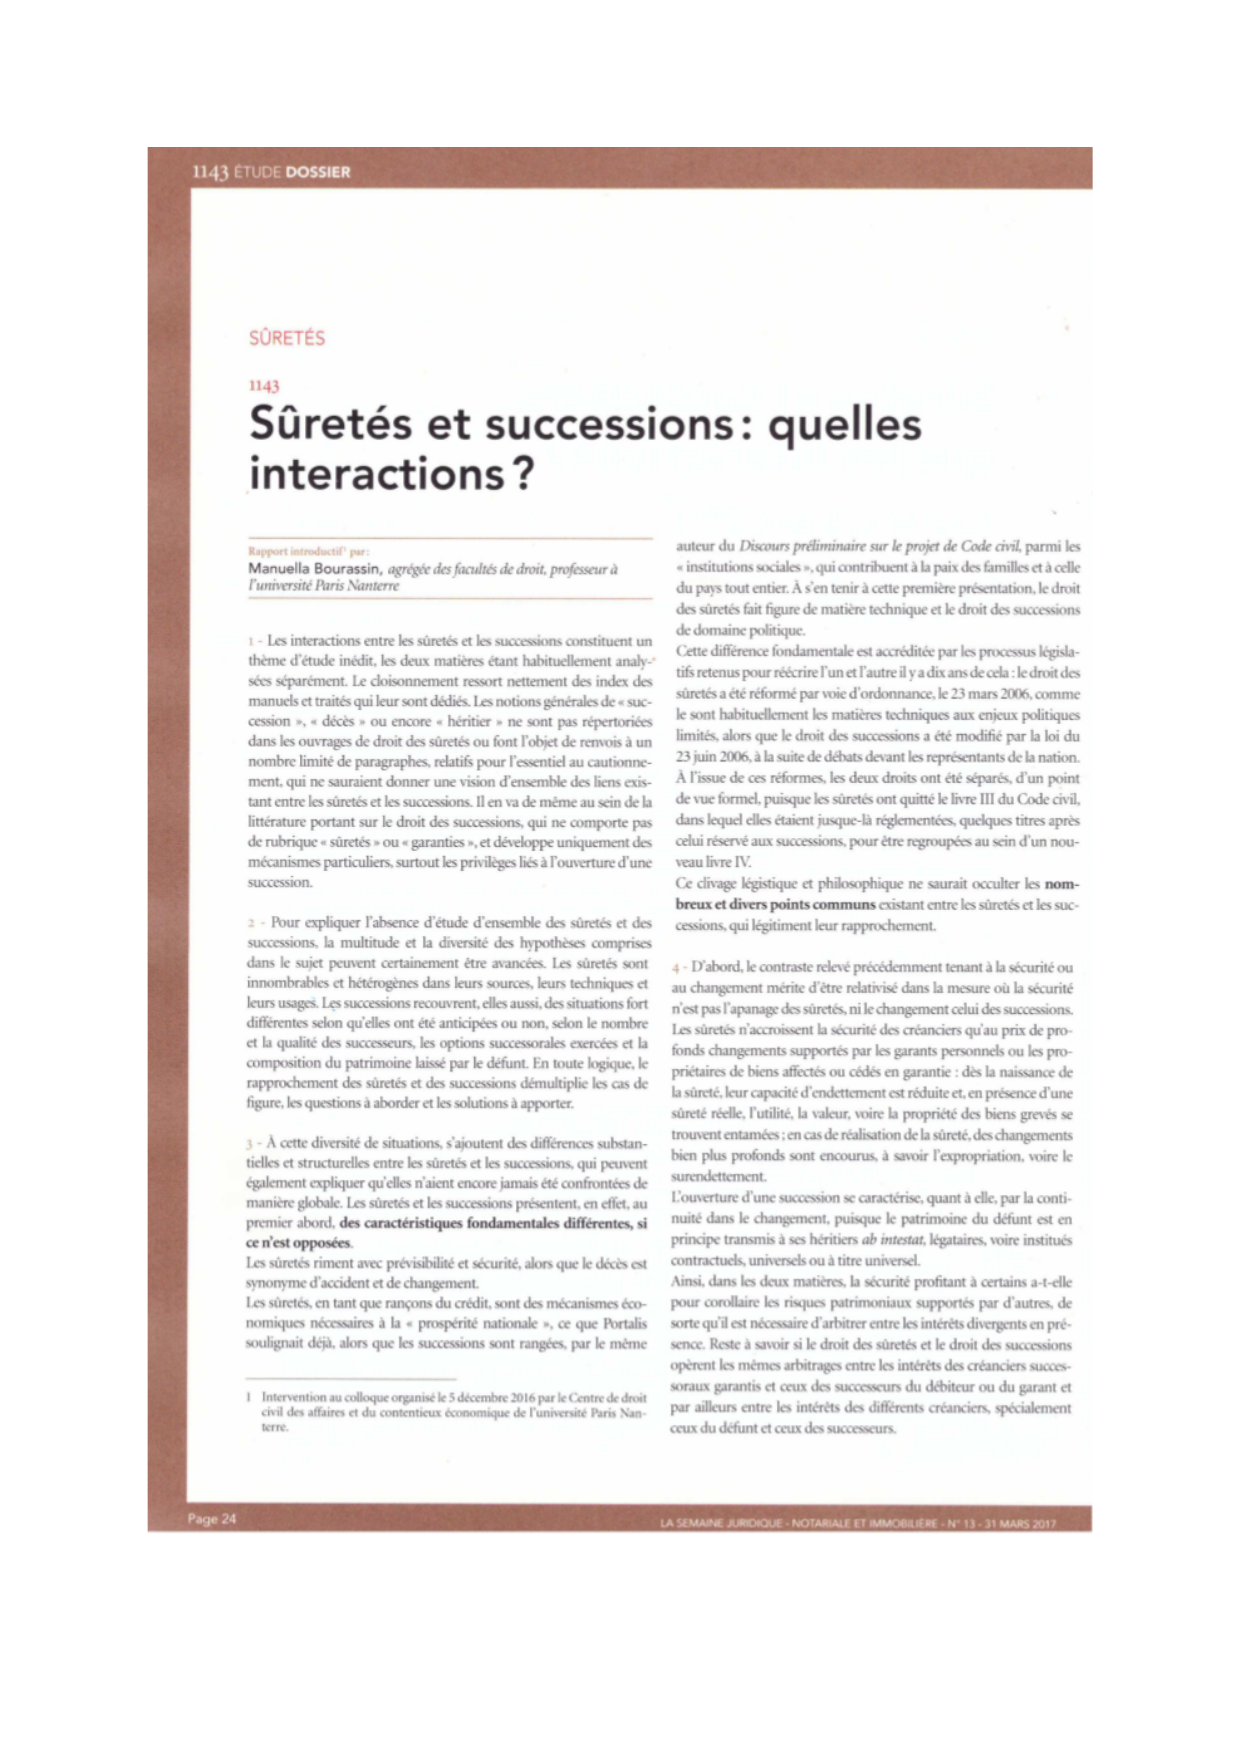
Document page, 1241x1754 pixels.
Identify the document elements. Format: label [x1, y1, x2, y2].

picture [147, 147, 1093, 1534]
